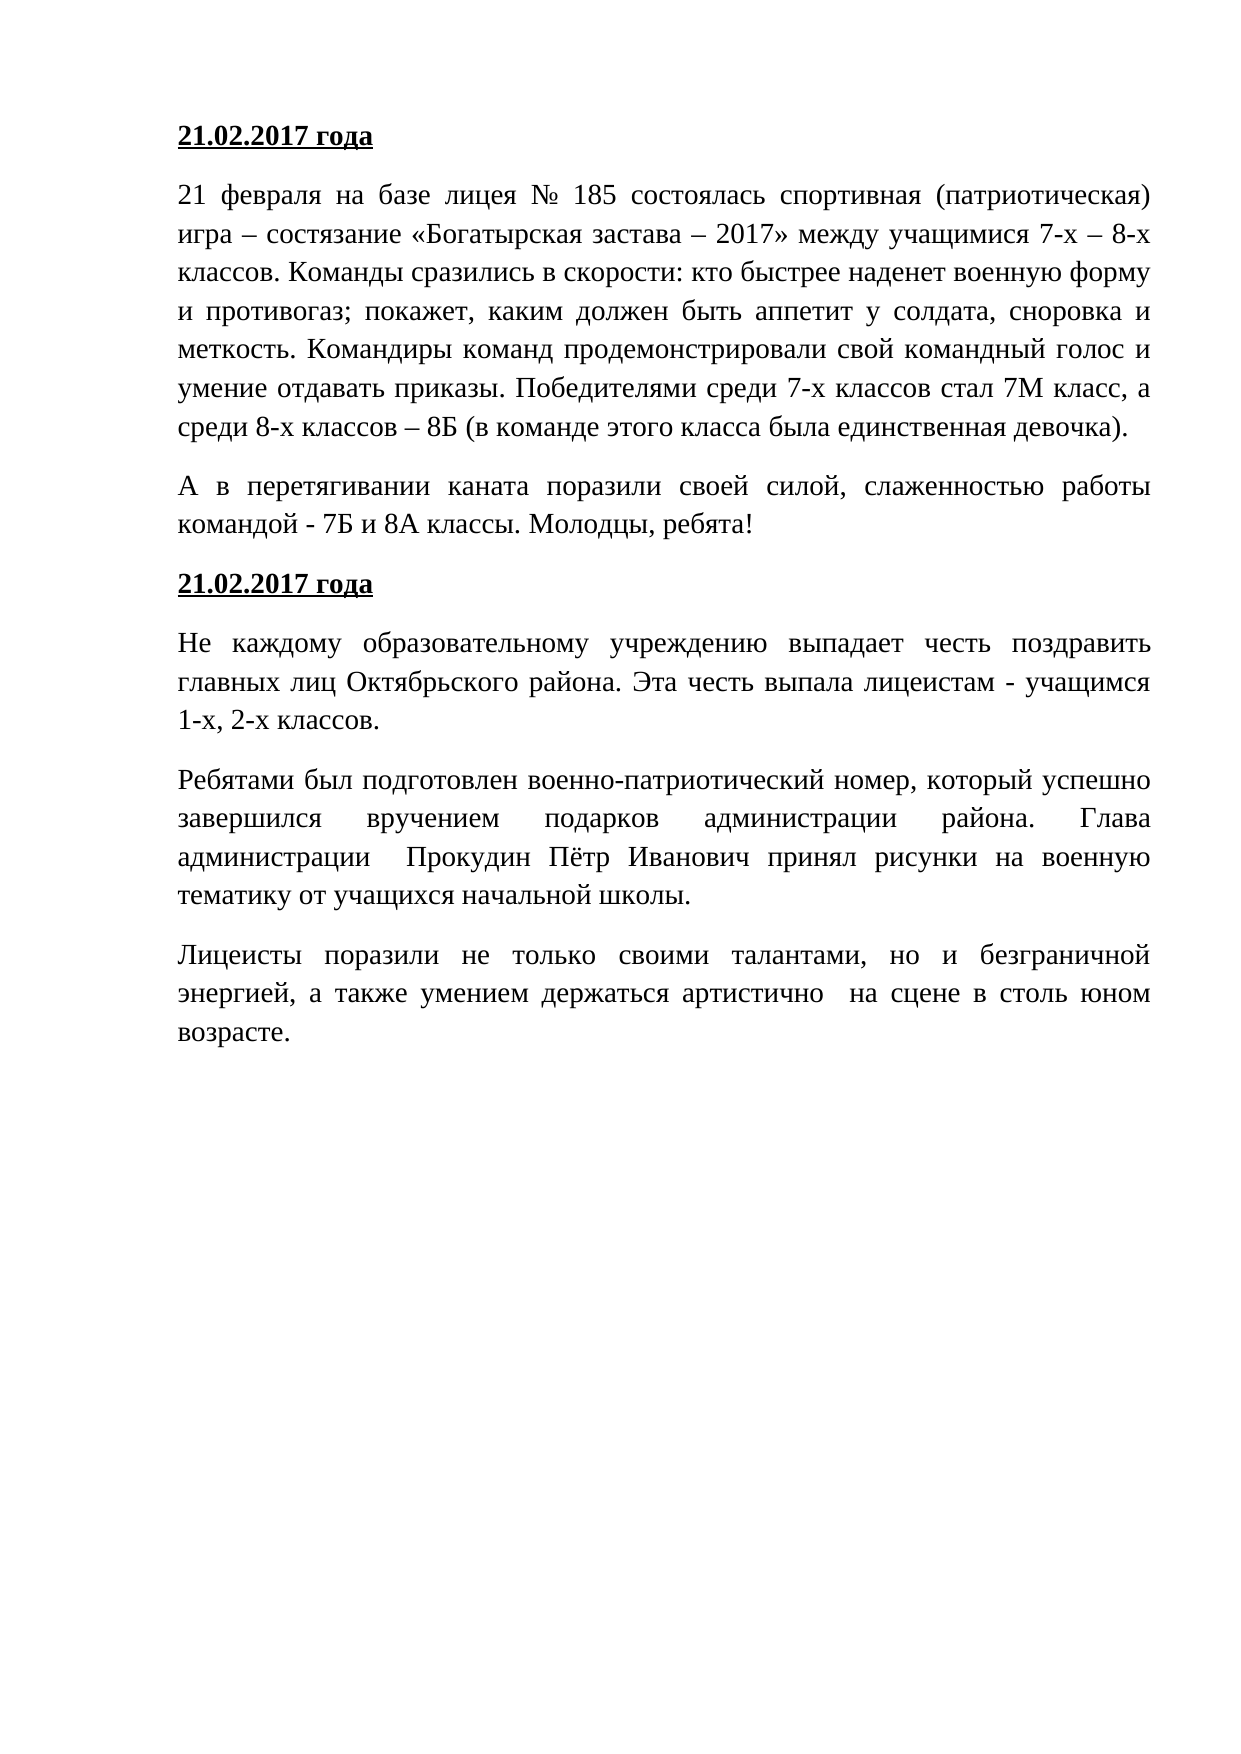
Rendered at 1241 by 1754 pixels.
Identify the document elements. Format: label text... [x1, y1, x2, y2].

text А в перетягивании каната поразили своей силой, слаженностью работы командой - 7Б и 8А классы. Молодцы, ребята! [177, 468, 1152, 540]
text Не каждому образовательному учреждению выпадает честь поздравить главных лиц Октябрьского района. Эта честь выпала лицеистам - учащимся 1-х, 2-х классов. [177, 625, 1152, 736]
text 21.02.2017 года [177, 118, 1152, 152]
text 21.02.2017 года [177, 566, 1152, 599]
text 21 февраля на базе лицея № 185 состоялась спортивная (патриотическая) игра – состязание «Богатырская застава – 2017» между учащимися 7-х – 8-х классов. Команды сразились в скорости: кто быстрее наденет военную форму и противогаз; покажет, каким должен быть аппетит у солдата, сноровка и меткость. Командиры команд продемонстрировали свой командный голос и умение отдавать приказы. Победителями среди 7-х классов стал 7М класс, а среди 8-х классов – 8Б (в команде этого класса была единственная девочка). [177, 177, 1152, 442]
text Лицеисты поразили не только своими талантами, но и безграничной энергией, а также умением держаться артистично на сцене в столь юном возрасте. [177, 937, 1152, 1047]
text Ребятами был подготовлен военно-патриотический номер, который успешно завершился вручением подарков администрации района. Глава администрации Прокудин Пётр Иванович принял рисунки на военную тематику от учащихся начальной школы. [177, 762, 1152, 911]
